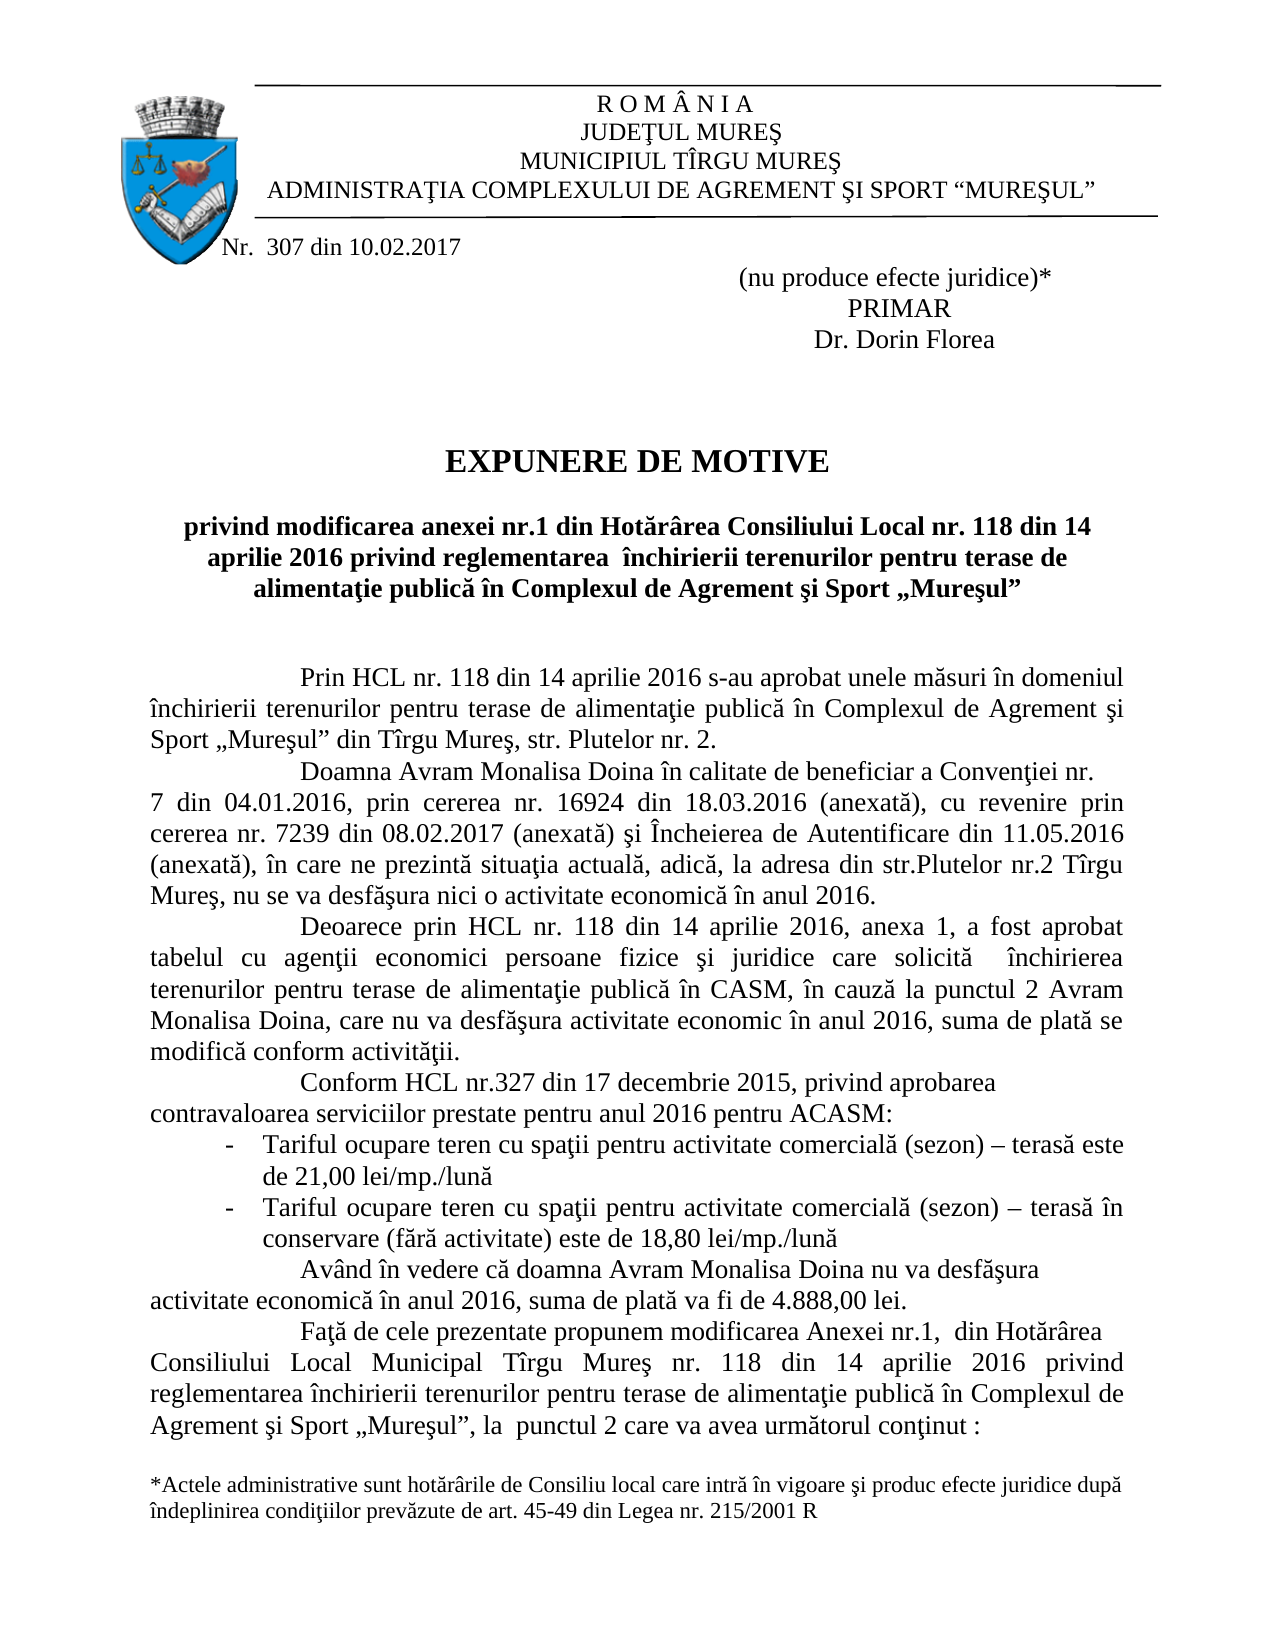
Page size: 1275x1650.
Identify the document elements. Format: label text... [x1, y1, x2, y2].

text Prin HCL nr. 118 din 14 aprilie 2016 s-au aprobat unele măsuri în domeniul închirierii terenurilor pentru terase de alimentaţie publică în Complexul de Agrement şi Sport „Mureşul” din Tîrgu Mureş, str. Plutelor nr. 2. [150, 661, 1125, 755]
text Doamna Avram Monalisa Doina în calitate de beneficiar a Convenţiei nr. [225, 755, 1125, 786]
text Conform HCL nr.327 din 17 decembrie 2015, privind aprobarea [225, 1066, 1125, 1097]
text ADMINISTRAŢIA COMPLEXULUI DE AGREMENT ŞI SPORT “MUREŞUL” [235, 175, 1125, 204]
subtitle JUDEŢUL MUREŞ [218, 117, 1125, 146]
text MUNICIPIUL TÎRGU MUREŞ [237, 146, 1125, 175]
text Dr. Dorin Florea [750, 323, 1125, 354]
text privind modificarea anexei nr.1 din Hotărârea Consiliului Local nr. 118 din 14 aprilie 2016 privind reglementarea închirierii terenurilor pentru terase de alimentaţie publică în Complexul de Agrement şi Sport „Mureşul” [150, 510, 1125, 604]
text Faţă de cele prezentate propunem modificarea Anexei nr.1, din Hotărârea [225, 1315, 1125, 1346]
text *Actele administrative sunt hotărârile de Consiliu local care intră în vigoare şi produc efecte juridice după îndeplinirea condiţiilor prevăzute de art. 45-49 din Legea nr. 215/2001 R [150, 1471, 1125, 1524]
subtitle R O M Â N I A [150, 89, 1125, 117]
text EXPUNERE DE MOTIVE [150, 441, 1125, 479]
text Deoarece prin HCL nr. 118 din 14 aprilie 2016, anexa 1, a fost aprobat tabelul cu agenţii economici persoane fizice şi juridice care solicită închirierea terenurilor pentru terase de alimentaţie publică în CASM, în cauză la punctul 2 Avram Monalisa Doina, care nu va desfăşura activitate economic în anul 2016, suma de plată se modifică conform activităţii. [150, 910, 1125, 1066]
subtitle (nu produce efecte juridice)* [664, 261, 1125, 292]
text Având în vedere că doamna Avram Monalisa Doina nu va desfăşura [262, 1253, 1125, 1284]
text activitate economică în anul 2016, suma de plată va fi de 4.888,00 lei. [150, 1284, 1125, 1315]
text Consiliului Local Municipal Tîrgu Mureş nr. 118 din 14 aprilie 2016 privind reglementarea închirierii terenurilor pentru terase de alimentaţie publică în Complexul de Agrement şi Sport „Mureşul”, la punctul 2 care va avea următorul conţinut : [150, 1346, 1125, 1440]
list Tariful ocupare teren cu spaţii pentru activitate comercială (sezon) – terasă în conservare (fără activitate) este de 18,80 lei/mp./lună [225, 1191, 1125, 1253]
text contravaloarea serviciilor prestate pentru anul 2016 pentru ACASM: [150, 1097, 1125, 1128]
text Nr. 307 din 10.02.2017 [194, 232, 1125, 261]
text 7 din 04.01.2016, prin cererea nr. 16924 din 18.03.2016 (anexată), cu revenire prin cererea nr. 7239 din 08.02.2017 (anexată) şi Încheierea de Autentificare din 11.05.2016 (anexată), în care ne prezintă situaţia actuală, adică, la adresa din str.Plutelor nr.2 Tîrgu Mureş, nu se va desfăşura nici o activitate economică în anul 2016. [150, 786, 1125, 910]
subtitle PRIMAR [739, 292, 1125, 323]
list Tariful ocupare teren cu spaţii pentru activitate comercială (sezon) – terasă este de 21,00 lei/mp./lună [225, 1128, 1125, 1191]
